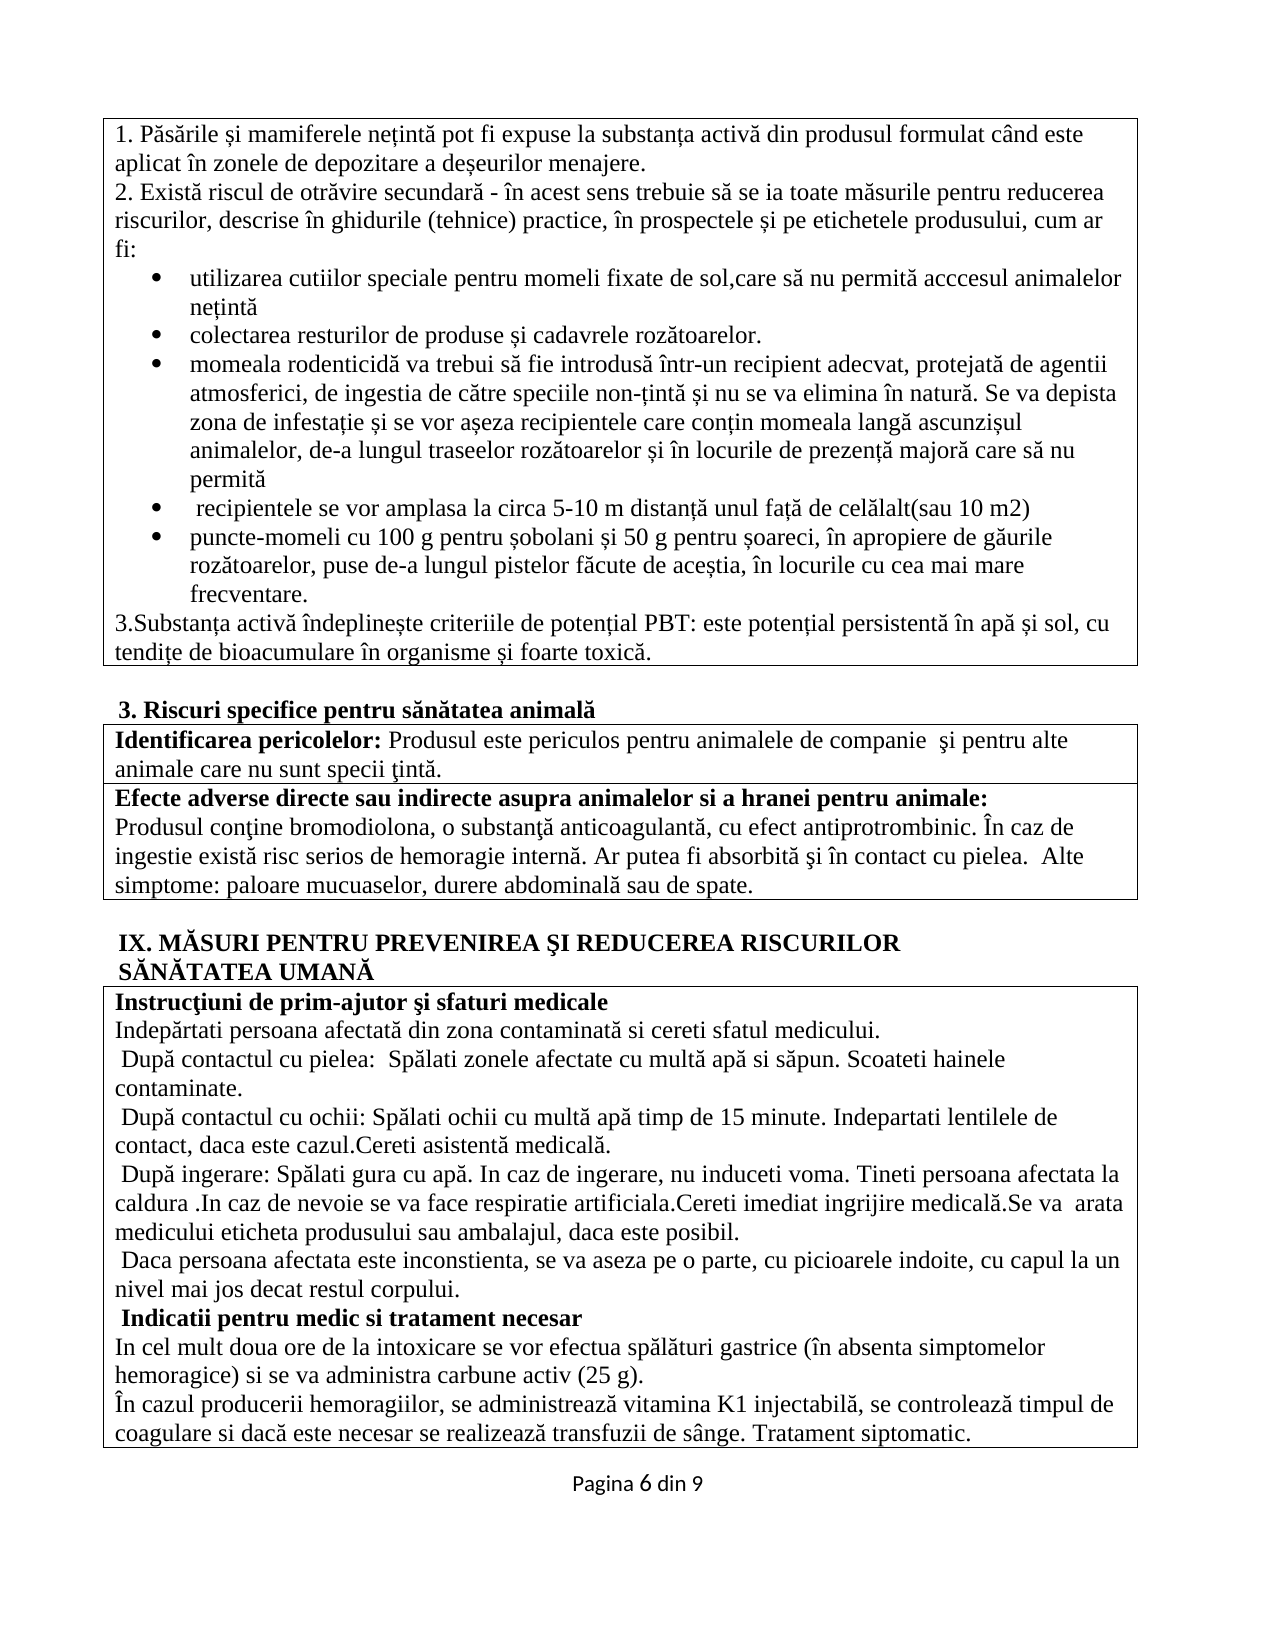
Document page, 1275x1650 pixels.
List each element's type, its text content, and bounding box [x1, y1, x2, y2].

table_header Identificarea pericolelor: Produsul este periculos pentru animalele de companie şi pentru alte animale care nu sunt specii ţintă. [104, 725, 1137, 782]
text IX. MĂSURI PENTRU PREVENIREA ŞI REDUCEREA RISCURILOR [118, 928, 1157, 957]
text SĂNĂTATEA UMANĂ [118, 957, 1157, 986]
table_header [104, 987, 1137, 1447]
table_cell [104, 119, 1137, 665]
text 3. Riscuri specifice pentru sănătatea animală [118, 695, 1157, 724]
table_cell Efecte adverse directe sau indirecte asupra animalelor si a hranei pentru animale: Produsul conţine bromodiolona, o substanţă anticoagulantă, cu efect antiprotrombinic. În caz de ingestie există risc serios de hemoragie internă. Ar putea fi absorbită şi în contact cu pielea. Alte simptome: paloare mucuaselor, durere abdominală sau de spate. [104, 784, 1137, 898]
